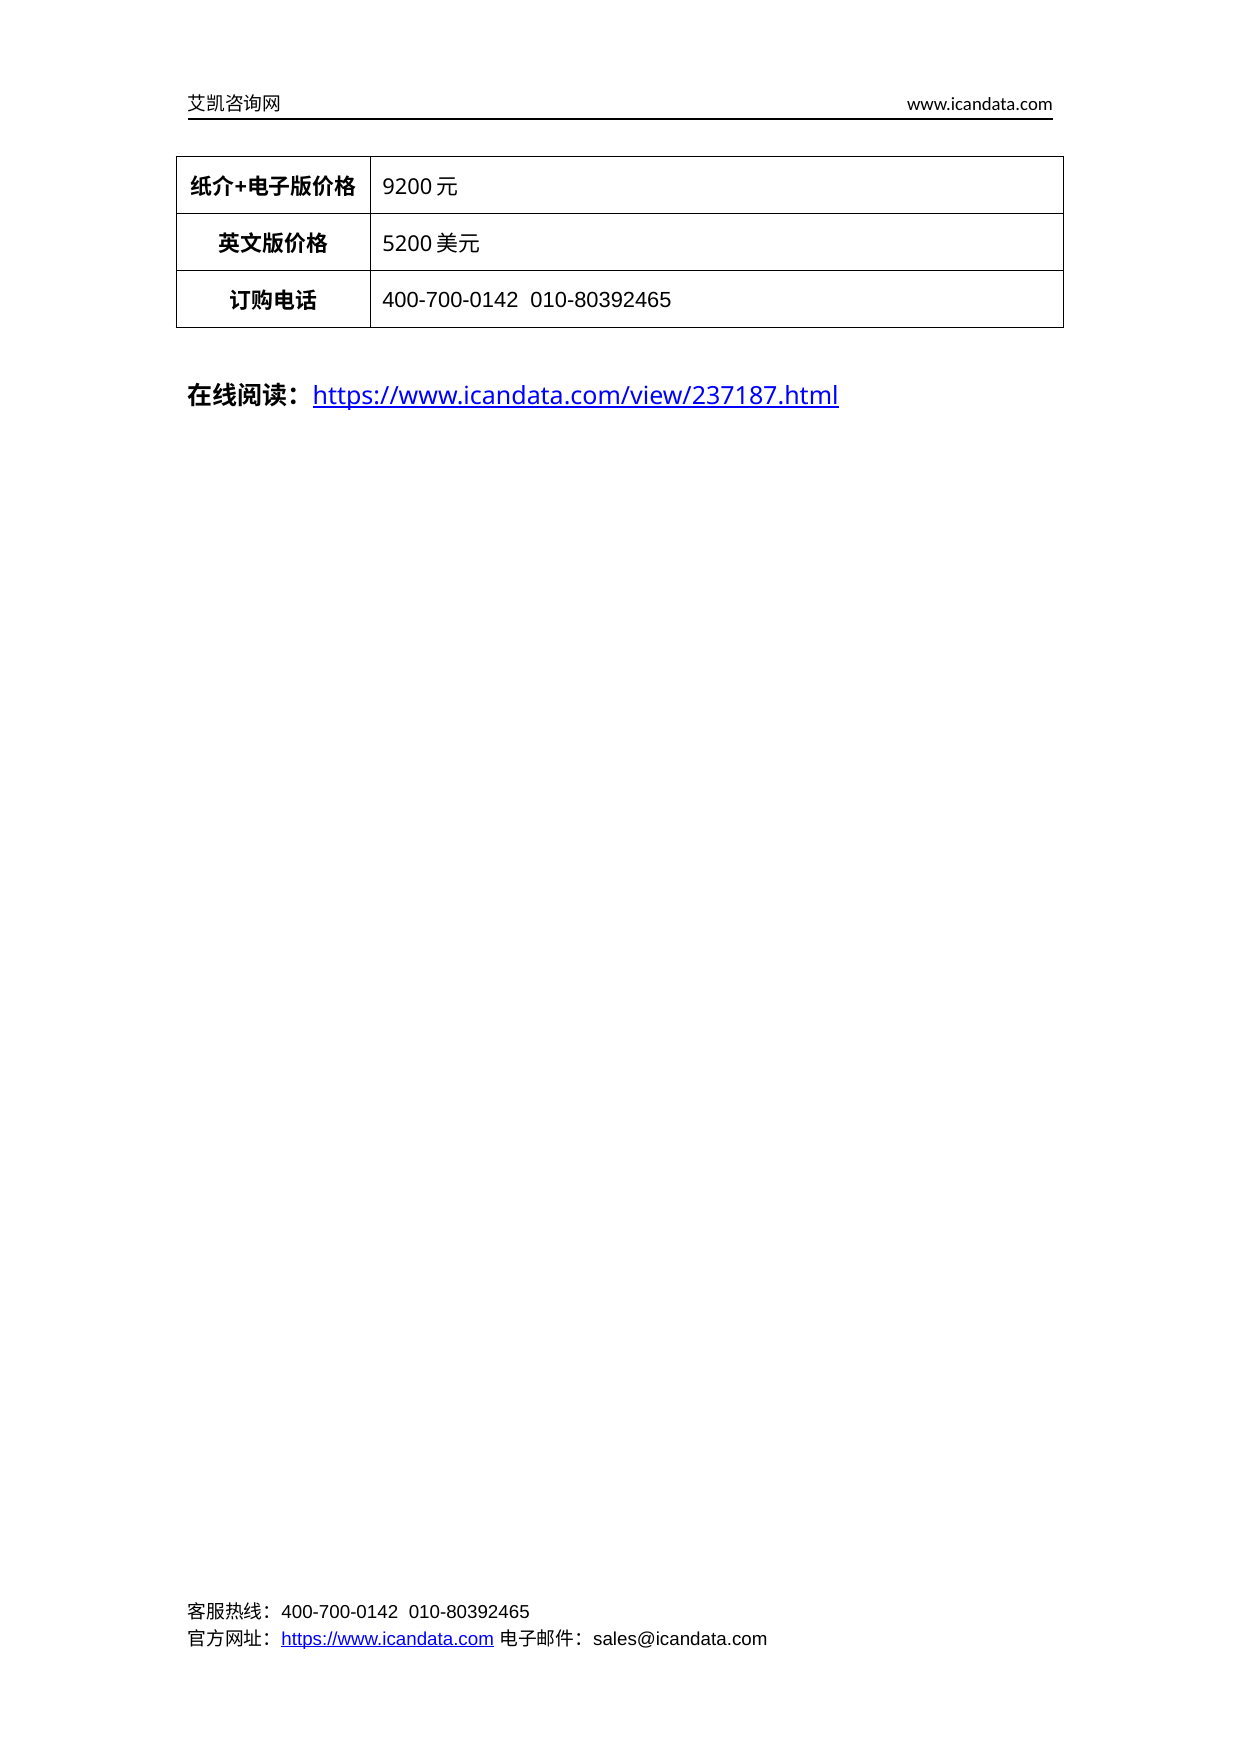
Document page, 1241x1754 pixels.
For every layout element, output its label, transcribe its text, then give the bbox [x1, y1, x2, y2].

text 在线阅读：https://www.icandata.com/view/237187.html [187, 361, 1053, 426]
table_cell 纸介+电子版价格 [177, 157, 370, 213]
table_cell 5200美元 [371, 214, 1063, 270]
table_cell 订购电话 [177, 271, 370, 327]
table_cell 400-700-0142 010-80392465 [371, 271, 1063, 327]
table_cell 英文版价格 [177, 214, 370, 270]
table_cell 9200元 [371, 157, 1063, 213]
